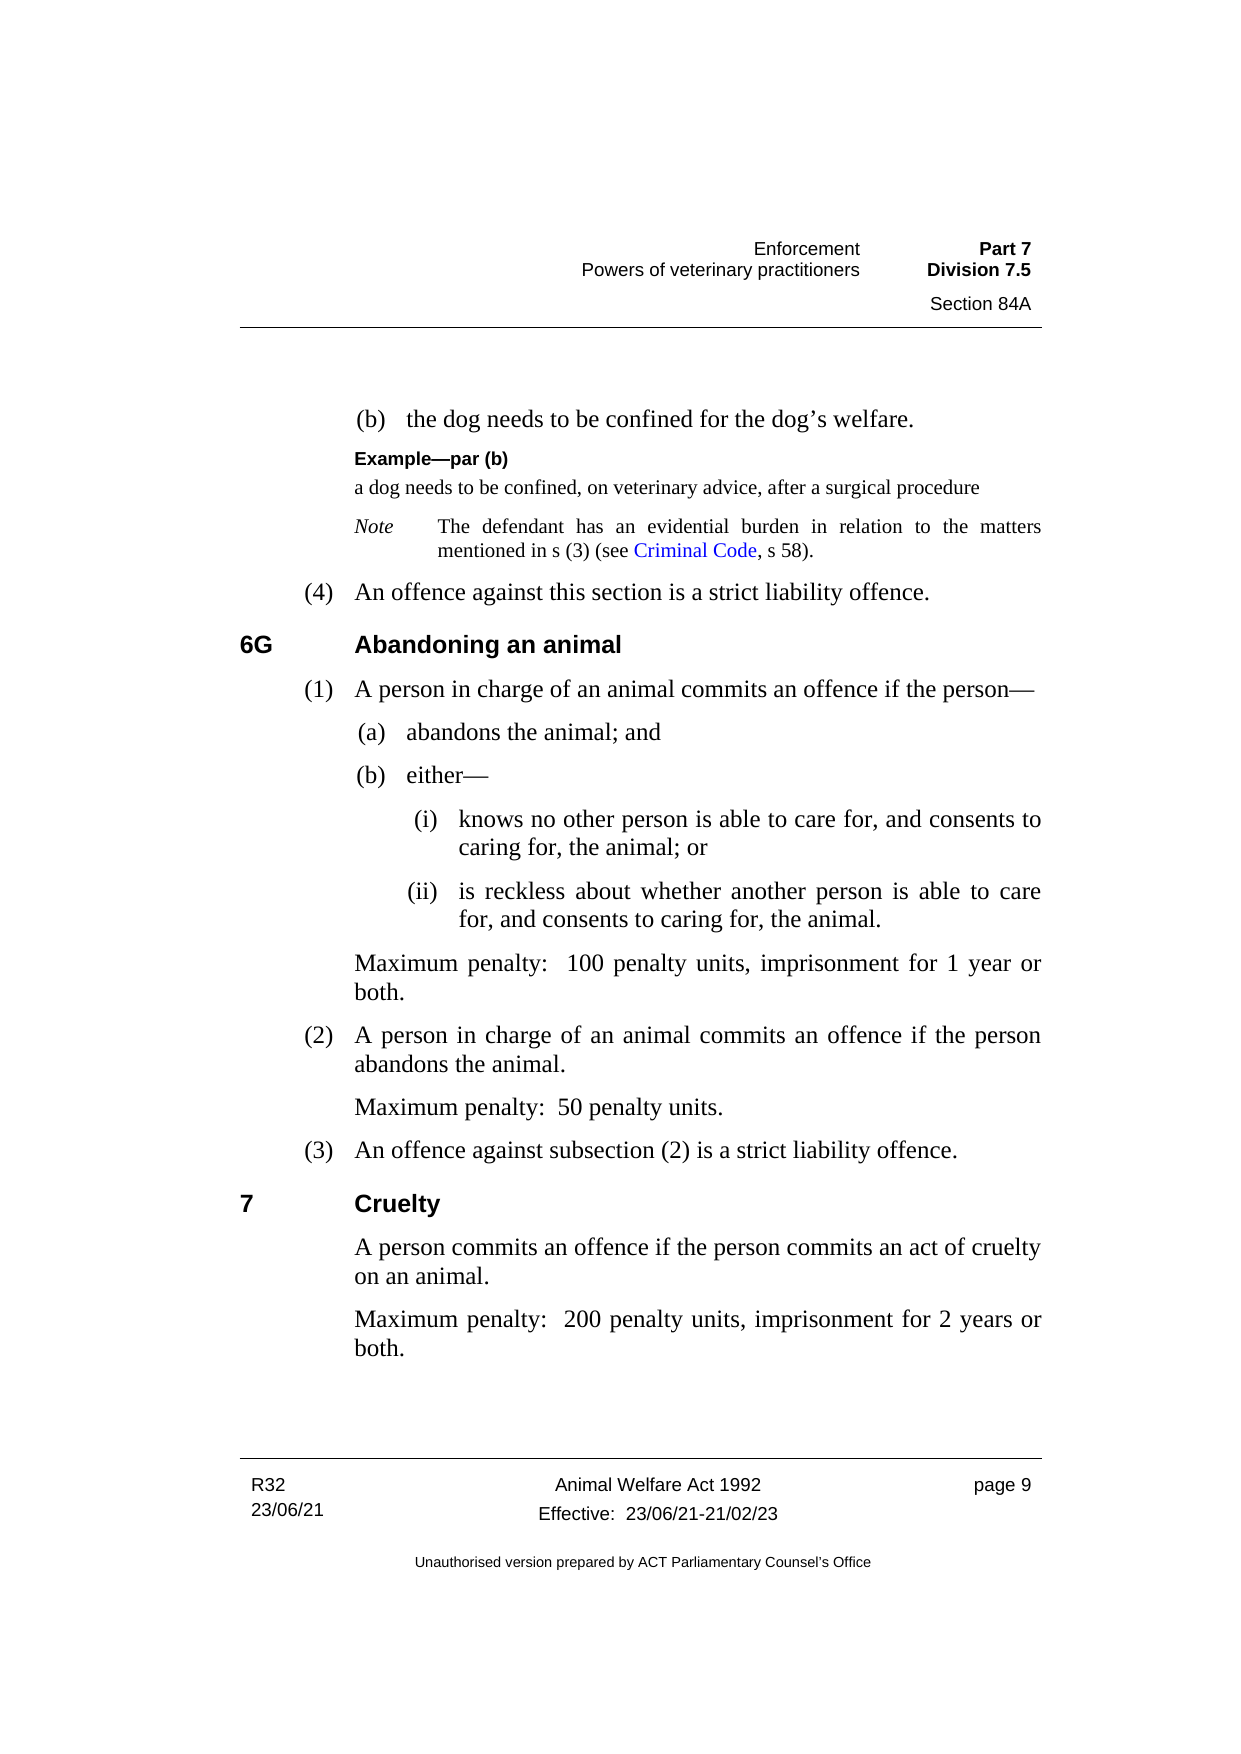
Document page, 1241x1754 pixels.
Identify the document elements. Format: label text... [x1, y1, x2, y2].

text (i) knows no other person is able to care for, and consents to caring for, the animal; or [239, 804, 1042, 861]
text (b) the dog needs to be confined for the dog’s welfare. [239, 404, 1042, 433]
text 7 Cruelty [239, 1189, 1042, 1218]
text Note The defendant has an evidential burden in relation to the matters mentioned in s (3) (see Criminal Code, s 58). [354, 514, 1042, 562]
text (4) An offence against this section is a strict liability offence. [239, 577, 1042, 605]
text Maximum penalty: 100 penalty units, imprisonment for 1 year or both. [354, 948, 1042, 1005]
text (a) abandons the animal; and [239, 717, 1042, 746]
text (1) A person in charge of an animal commits an offence if the person— [239, 674, 1042, 702]
text (2) A person in charge of an animal commits an offence if the person abandons the animal. [239, 1020, 1042, 1077]
text a dog needs to be confined, on veterinary advice, after a surgical procedure [354, 475, 1042, 499]
text Example—par (b) [354, 447, 1042, 469]
text Maximum penalty: 50 penalty units. [354, 1092, 1042, 1121]
text Maximum penalty: 200 penalty units, imprisonment for 2 years or both. [354, 1304, 1042, 1362]
text 6G Abandoning an animal [239, 630, 1042, 659]
text (ii) is reckless about whether another person is able to care for, and consents to caring for, the animal. [239, 876, 1042, 933]
text (3) An offence against subsection (2) is a strict liability offence. [239, 1135, 1042, 1164]
text (b) either— [239, 760, 1042, 789]
text A person commits an offence if the person commits an act of cruelty on an animal. [354, 1232, 1042, 1290]
